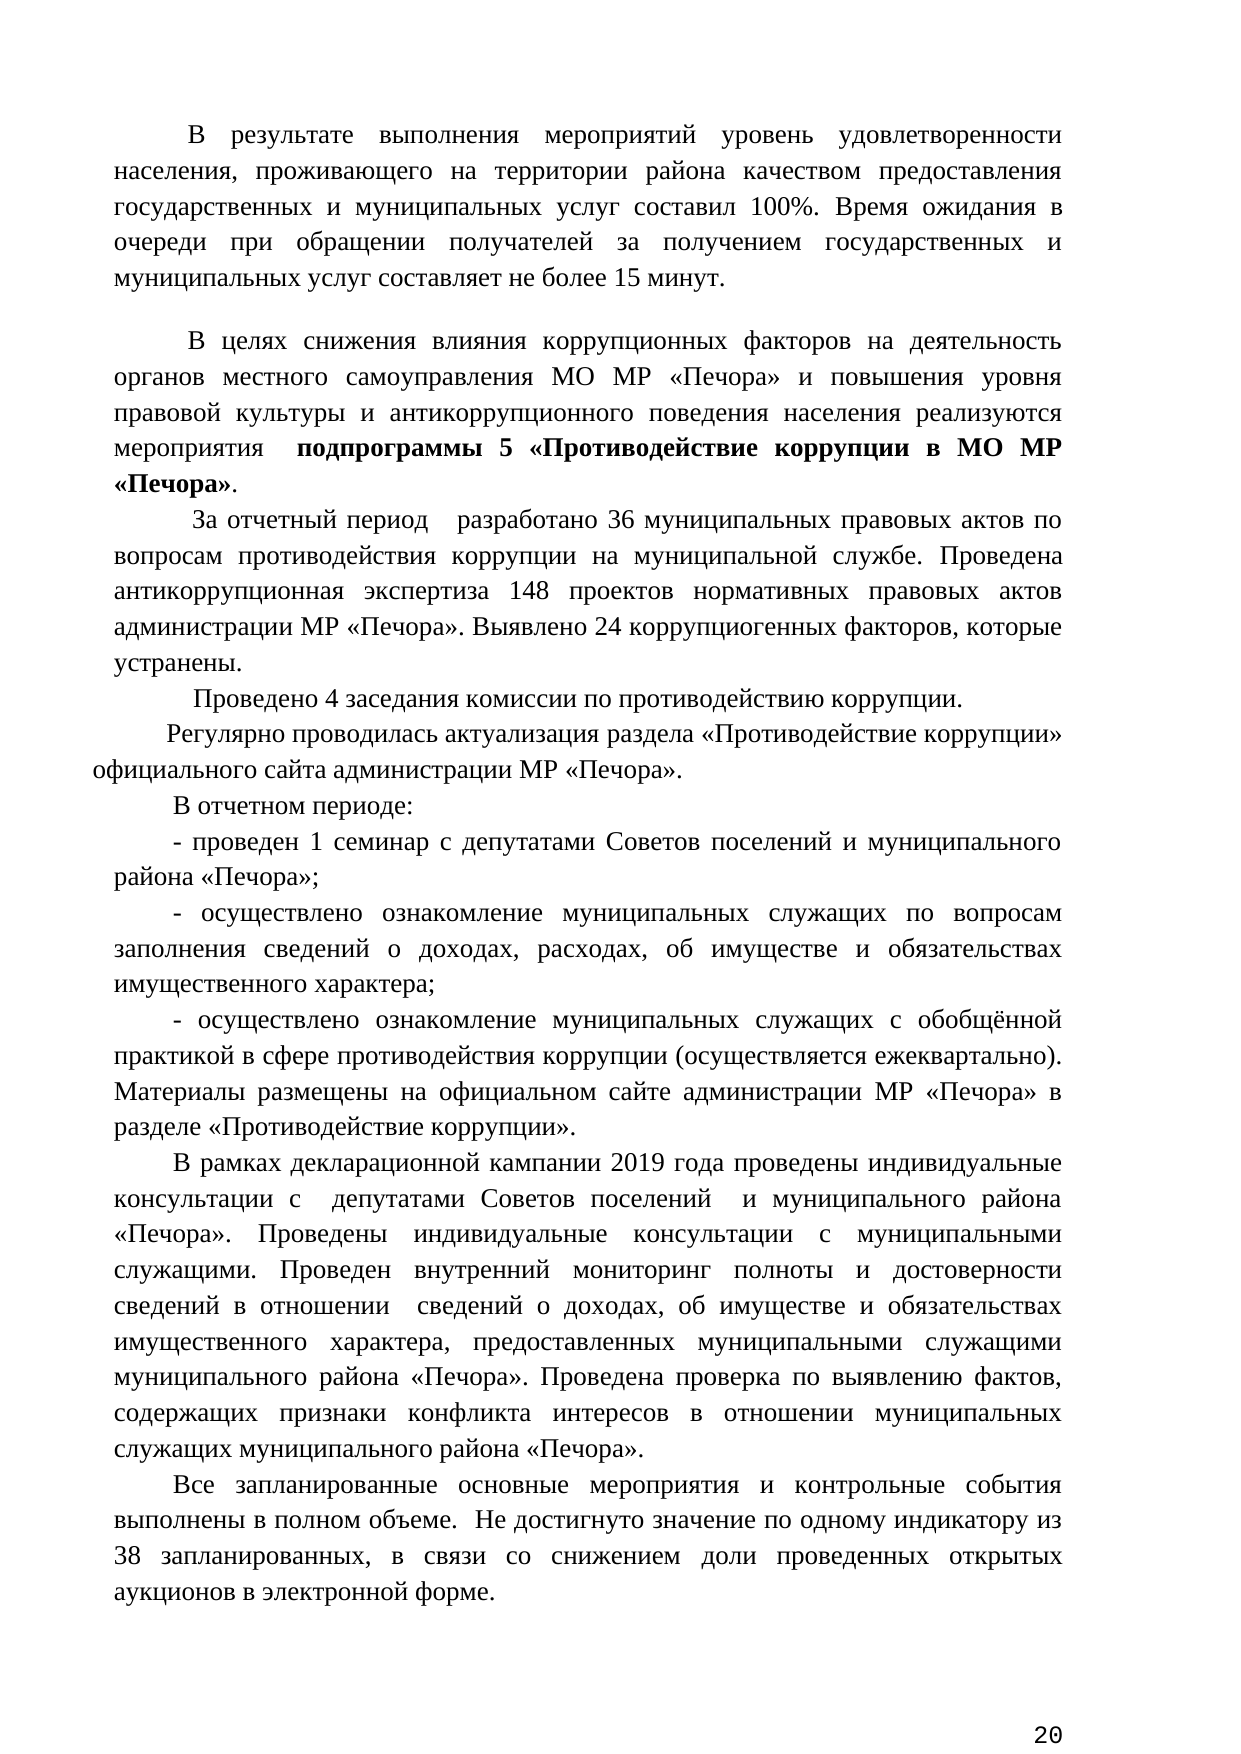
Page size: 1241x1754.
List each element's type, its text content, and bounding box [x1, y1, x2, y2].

text - проведен 1 семинар с депутатами Советов поселений и муниципального района «Печора»; [114, 824, 1063, 891]
text - осуществлено ознакомление муниципальных служащих по вопросам заполнения сведений о доходах, расходах, об имуществе и обязательствах имущественного характера; [114, 896, 1063, 999]
text За отчетный период разработано 36 муниципальных правовых актов по вопросам противодействия коррупции на муниципальной службе. Проведена антикоррупционная экспертиза 148 проектов нормативных правовых актов администрации МР «Печора». Выявлено 24 коррупциогенных факторов, которые устранены. [114, 503, 1063, 677]
text В целях снижения влияния коррупционных факторов на деятельность органов местного самоуправления МО МР «Печора» и повышения уровня правовой культуры и антикоррупционного поведения населения реализуются мероприятия подпрограммы 5 «Противодействие коррупции в МО МР «Печора». [114, 324, 1063, 498]
text В рамках декларационной кампании 2019 года проведены индивидуальные консультации с депутатами Советов поселений и муниципального района «Печора». Проведены индивидуальные консультации с муниципальными служащими. Проведен внутренний мониторинг полноты и достоверности сведений в отношении сведений о доходах, об имуществе и обязательствах имущественного характера, предоставленных муниципальными служащими муниципального района «Печора». Проведена проверка по выявлению фактов, содержащих признаки конфликта интересов в отношении муниципальных служащих муниципального района «Печора». [114, 1146, 1063, 1463]
text Проведено 4 заседания комиссии по противодействию коррупции. [114, 682, 1063, 713]
text - осуществлено ознакомление муниципальных служащих с обобщённой практикой в сфере противодействия коррупции (осуществляется ежеквартально). Материалы размещены на официальном сайте администрации МР «Печора» в разделе «Противодействие коррупции». [114, 1003, 1063, 1142]
text Все запланированные основные мероприятия и контрольные события выполнены в полном объеме. Не достигнуто значение по одному индикатору из 38 запланированных, в связи со снижением доли проведенных открытых аукционов в электронной форме. [114, 1468, 1063, 1606]
text В отчетном периоде: [114, 789, 1063, 820]
text В результате выполнения мероприятий уровень удовлетворенности населения, проживающего на территории района качеством предоставления государственных и муниципальных услуг составил 100%. Время ожидания в очереди при обращении получателей за получением государственных и муниципальных услуг составляет не более 15 минут. [114, 118, 1063, 292]
text Регулярно проводилась актуализация раздела «Противодействие коррупции» официального сайта администрации МР «Печора». [92, 717, 1063, 784]
